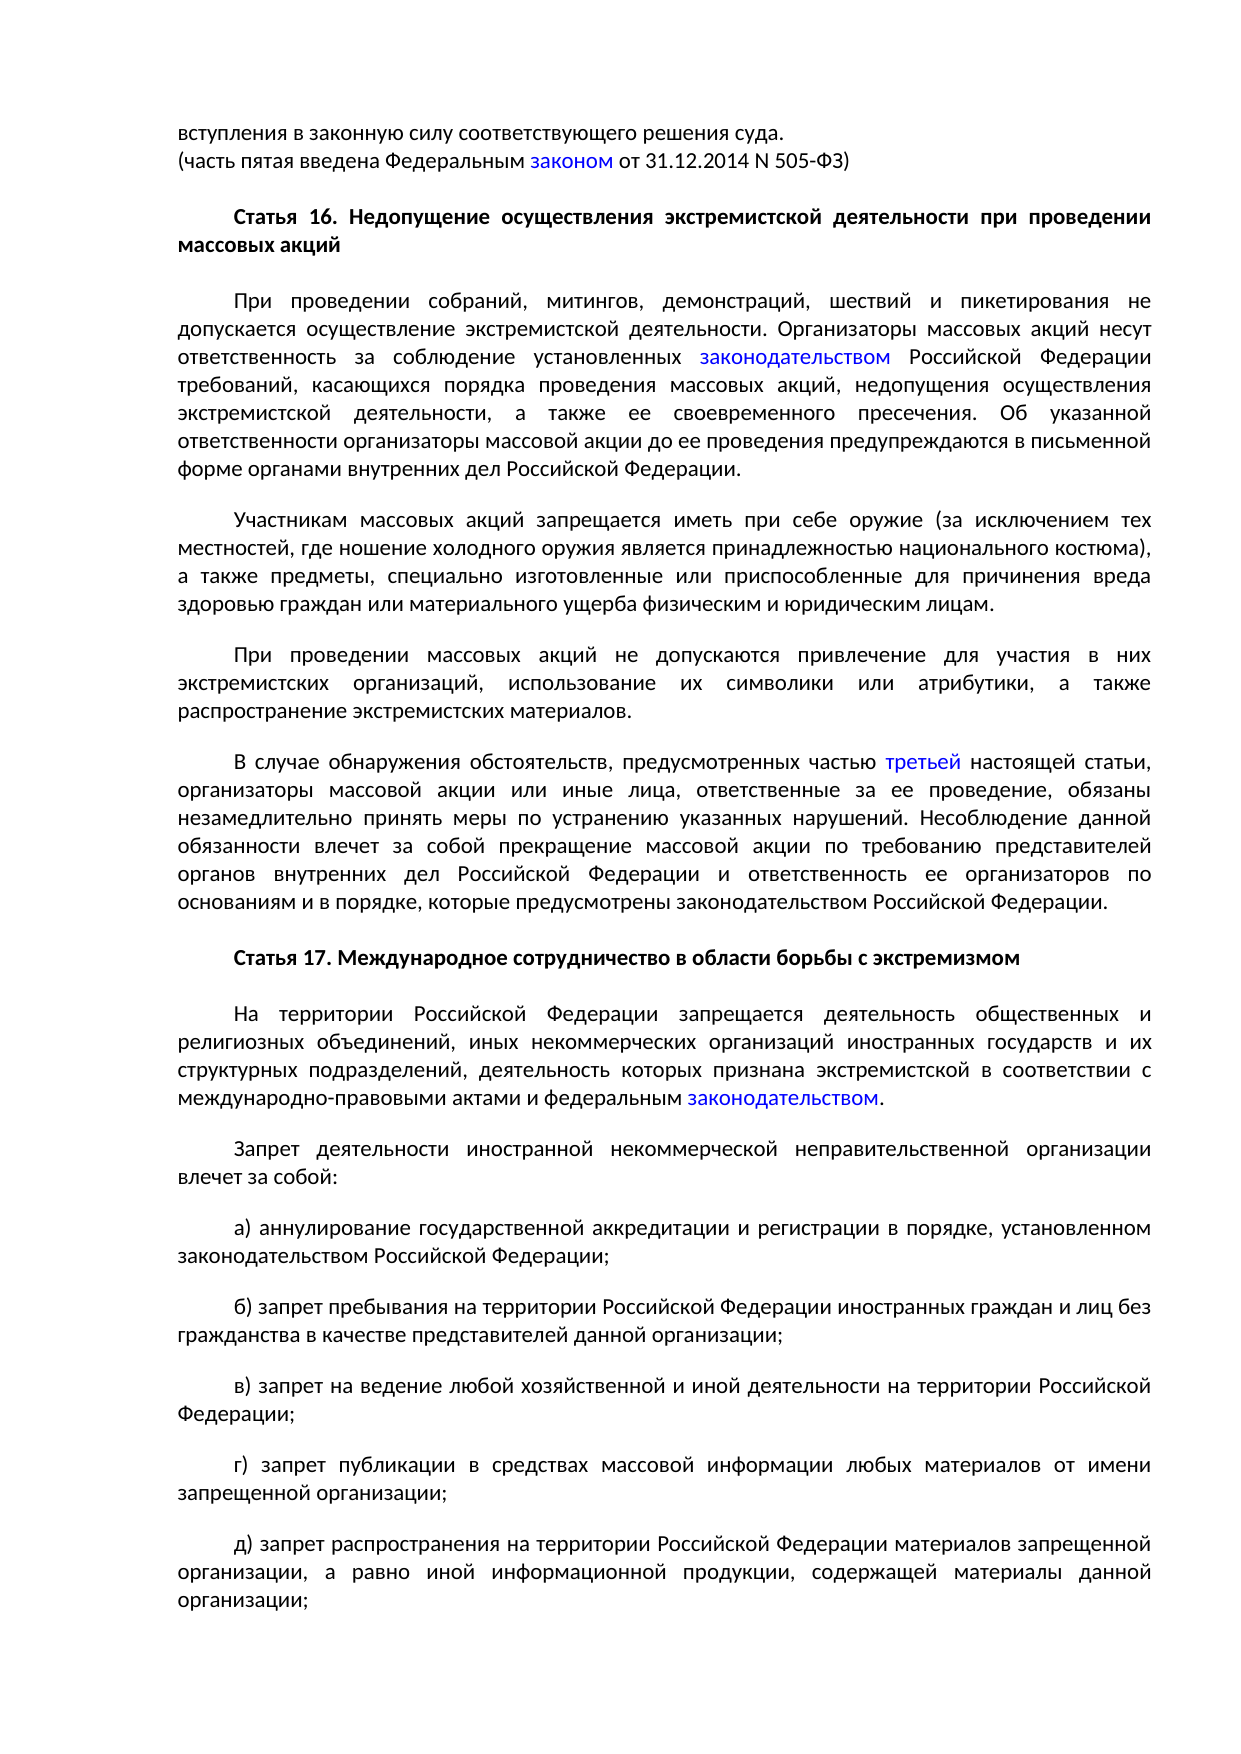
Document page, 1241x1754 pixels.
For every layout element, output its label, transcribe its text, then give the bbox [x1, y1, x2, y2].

text (часть пятая введена Федеральным законом от 31.12.2014 N 505-ФЗ) [177, 146, 1152, 174]
text г) запрет публикации в средствах массовой информации любых материалов от имени запрещенной организации; [177, 1450, 1152, 1506]
text Участникам массовых акций запрещается иметь при себе оружие (за исключением тех местностей, где ношение холодного оружия является принадлежностью национального костюма), а также предметы, специально изготовленные или приспособленные для причинения вреда здоровью граждан или материального ущерба физическим и юридическим лицам. [177, 505, 1152, 617]
text При проведении массовых акций не допускаются привлечение для участия в них экстремистских организаций, использование их символики или атрибутики, а также распространение экстремистских материалов. [177, 640, 1152, 724]
text На территории Российской Федерации запрещается деятельность общественных и религиозных объединений, иных некоммерческих организаций иностранных государств и их структурных подразделений, деятельность которых признана экстремистской в соответствии с международно-правовыми актами и федеральным законодательством. [177, 999, 1152, 1112]
text В случае обнаружения обстоятельств, предусмотренных частью третьей настоящей статьи, организаторы массовой акции или иные лица, ответственные за ее проведение, обязаны незамедлительно принять меры по устранению указанных нарушений. Несоблюдение данной обязанности влечет за собой прекращение массовой акции по требованию представителей органов внутренних дел Российской Федерации и ответственность ее организаторов по основаниям и в порядке, которые предусмотрены законодательством Российской Федерации. [177, 747, 1152, 915]
text в) запрет на ведение любой хозяйственной и иной деятельности на территории Российской Федерации; [177, 1371, 1152, 1427]
text а) аннулирование государственной аккредитации и регистрации в порядке, установленном законодательством Российской Федерации; [177, 1213, 1152, 1269]
title Статья 16. Недопущение осуществления экстремистской деятельности при проведении массовых акций [177, 202, 1152, 258]
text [177, 118, 1152, 146]
title Статья 17. Международное сотрудничество в области борьбы с экстремизмом [177, 943, 1152, 971]
text б) запрет пребывания на территории Российской Федерации иностранных граждан и лиц без гражданства в качестве представителей данной организации; [177, 1292, 1152, 1348]
text При проведении собраний, митингов, демонстраций, шествий и пикетирования не допускается осуществление экстремистской деятельности. Организаторы массовых акций несут ответственность за соблюдение установленных законодательством Российской Федерации требований, касающихся порядка проведения массовых акций, недопущения осуществления экстремистской деятельности, а также ее своевременного пресечения. Об указанной ответственности организаторы массовой акции до ее проведения предупреждаются в письменной форме органами внутренних дел Российской Федерации. [177, 286, 1152, 482]
text д) запрет распространения на территории Российской Федерации материалов запрещенной организации, а равно иной информационной продукции, содержащей материалы данной организации; [177, 1529, 1152, 1613]
text Запрет деятельности иностранной некоммерческой неправительственной организации влечет за собой: [177, 1134, 1152, 1191]
